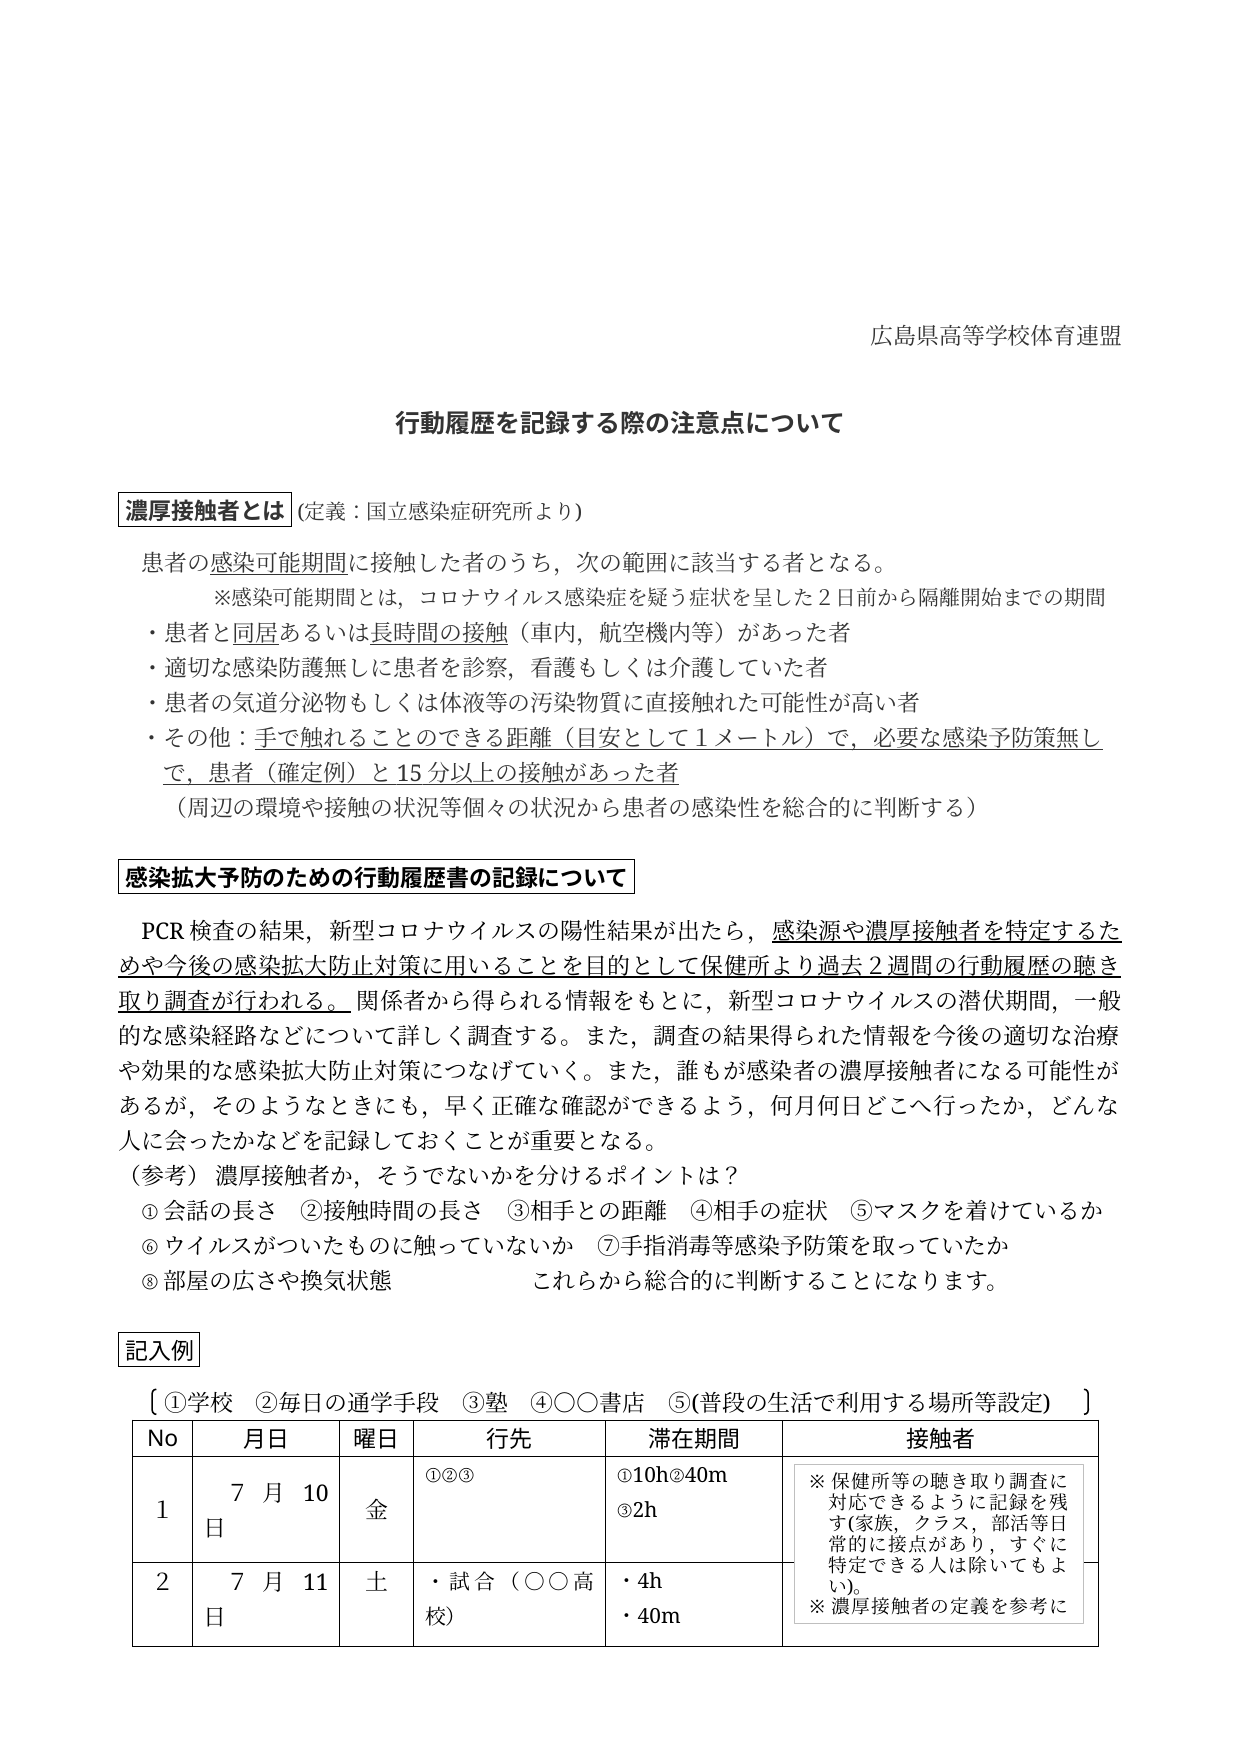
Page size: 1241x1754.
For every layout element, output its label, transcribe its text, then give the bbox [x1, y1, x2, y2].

text ・患者と同居あるいは長時間の接触（車内，航空機内等）があった者 [118, 614, 1122, 649]
table_cell [783, 1457, 1098, 1562]
text 行動履歴を記録する際の注意点について [118, 387, 1122, 457]
table_cell 金 [340, 1457, 413, 1562]
text ・その他：手で触れることのできる距離（目安として１メートル）で，必要な感染予防策無しで，患者（確定例）と15分以上の接触があった者 [140, 719, 1122, 789]
text ①会話の長さ ②接触時間の長さ ③相手との距離 ④相手の症状 ⑤マスクを着けているか [118, 1192, 1122, 1227]
table_cell ７月10日 [193, 1457, 339, 1562]
text 感染拡大予防のための行動履歴書の記録について [118, 842, 1122, 912]
text 広島県高等学校体育連盟 [118, 317, 1122, 352]
text 記入例 [118, 1314, 1122, 1384]
table_cell [783, 1563, 1098, 1646]
text ※感染可能期間とは，コロナウイルス感染症を疑う症状を呈した２日前から隔離開始までの期間 [162, 579, 1122, 614]
table_header 滞在期間 [606, 1421, 782, 1456]
table_header No [133, 1421, 192, 1456]
text ①学校 ②毎日の通学手段 ③塾 ④○○書店 ⑤(普段の生活で利用する場所等設定) [118, 1384, 1122, 1419]
table_cell ①10h②40m ③2h [606, 1457, 782, 1562]
text ・患者の気道分泌物もしくは体液等の汚染物質に直接触れた可能性が高い者 [118, 684, 1122, 719]
text （参考） 濃厚接触者か，そうでないかを分けるポイントは？ [118, 1157, 1122, 1192]
text （周辺の環境や接触の状況等個々の状況から患者の感染性を総合的に判断する） [118, 789, 1122, 824]
table_cell ２ [133, 1563, 192, 1646]
table_cell ・4h ・40m ・1h ④30m [606, 1563, 782, 1646]
table_header 月日 [193, 1421, 339, 1456]
text 濃厚接触者とは (定義：国立感染症研究所より) [118, 474, 1122, 544]
table_header 接触者 [783, 1421, 1098, 1456]
table_cell ①②③ [414, 1457, 605, 1562]
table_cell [414, 1563, 605, 1646]
text PCR検査の結果，新型コロナウイルスの陽性結果が出たら，感染源や濃厚接触者を特定するためや今後の感染拡大防止対策に用いることを目的として保健所より過去２週間の行動履歴の聴き取り調査が行われる。 関係者から得られる情報をもとに，新型コロナウイルスの潜伏期間，一般的な感染経路などについて詳しく調査する。また，調査の結果得られた情報を今後の適切な治療や効果的な感染拡大防止対策につなげていく。また，誰もが感染者の濃厚接触者になる可能性があるが，そのようなときにも，早く正確な確認ができるよう，何月何日どこへ行ったか，どんな人に会ったかなどを記録しておくことが重要となる。 [118, 912, 1122, 1157]
table_cell １ [133, 1457, 192, 1562]
text ⑥ウイルスがついたものに触っていないか ⑦手指消毒等感染予防策を取っていたか [118, 1227, 1122, 1262]
table_cell ７月11日 [193, 1563, 339, 1646]
text ⑧部屋の広さや換気状態 これらから総合的に判断することになります。 [118, 1262, 1122, 1297]
text 患者の感染可能期間に接触した者のうち，次の範囲に該当する者となる。 [118, 544, 1122, 579]
table_header 曜日 [340, 1421, 413, 1456]
table_header 行先 [414, 1421, 605, 1456]
text ・適切な感染防護無しに患者を診察，看護もしくは介護していた者 [118, 649, 1122, 684]
table_cell 土 [340, 1563, 413, 1646]
